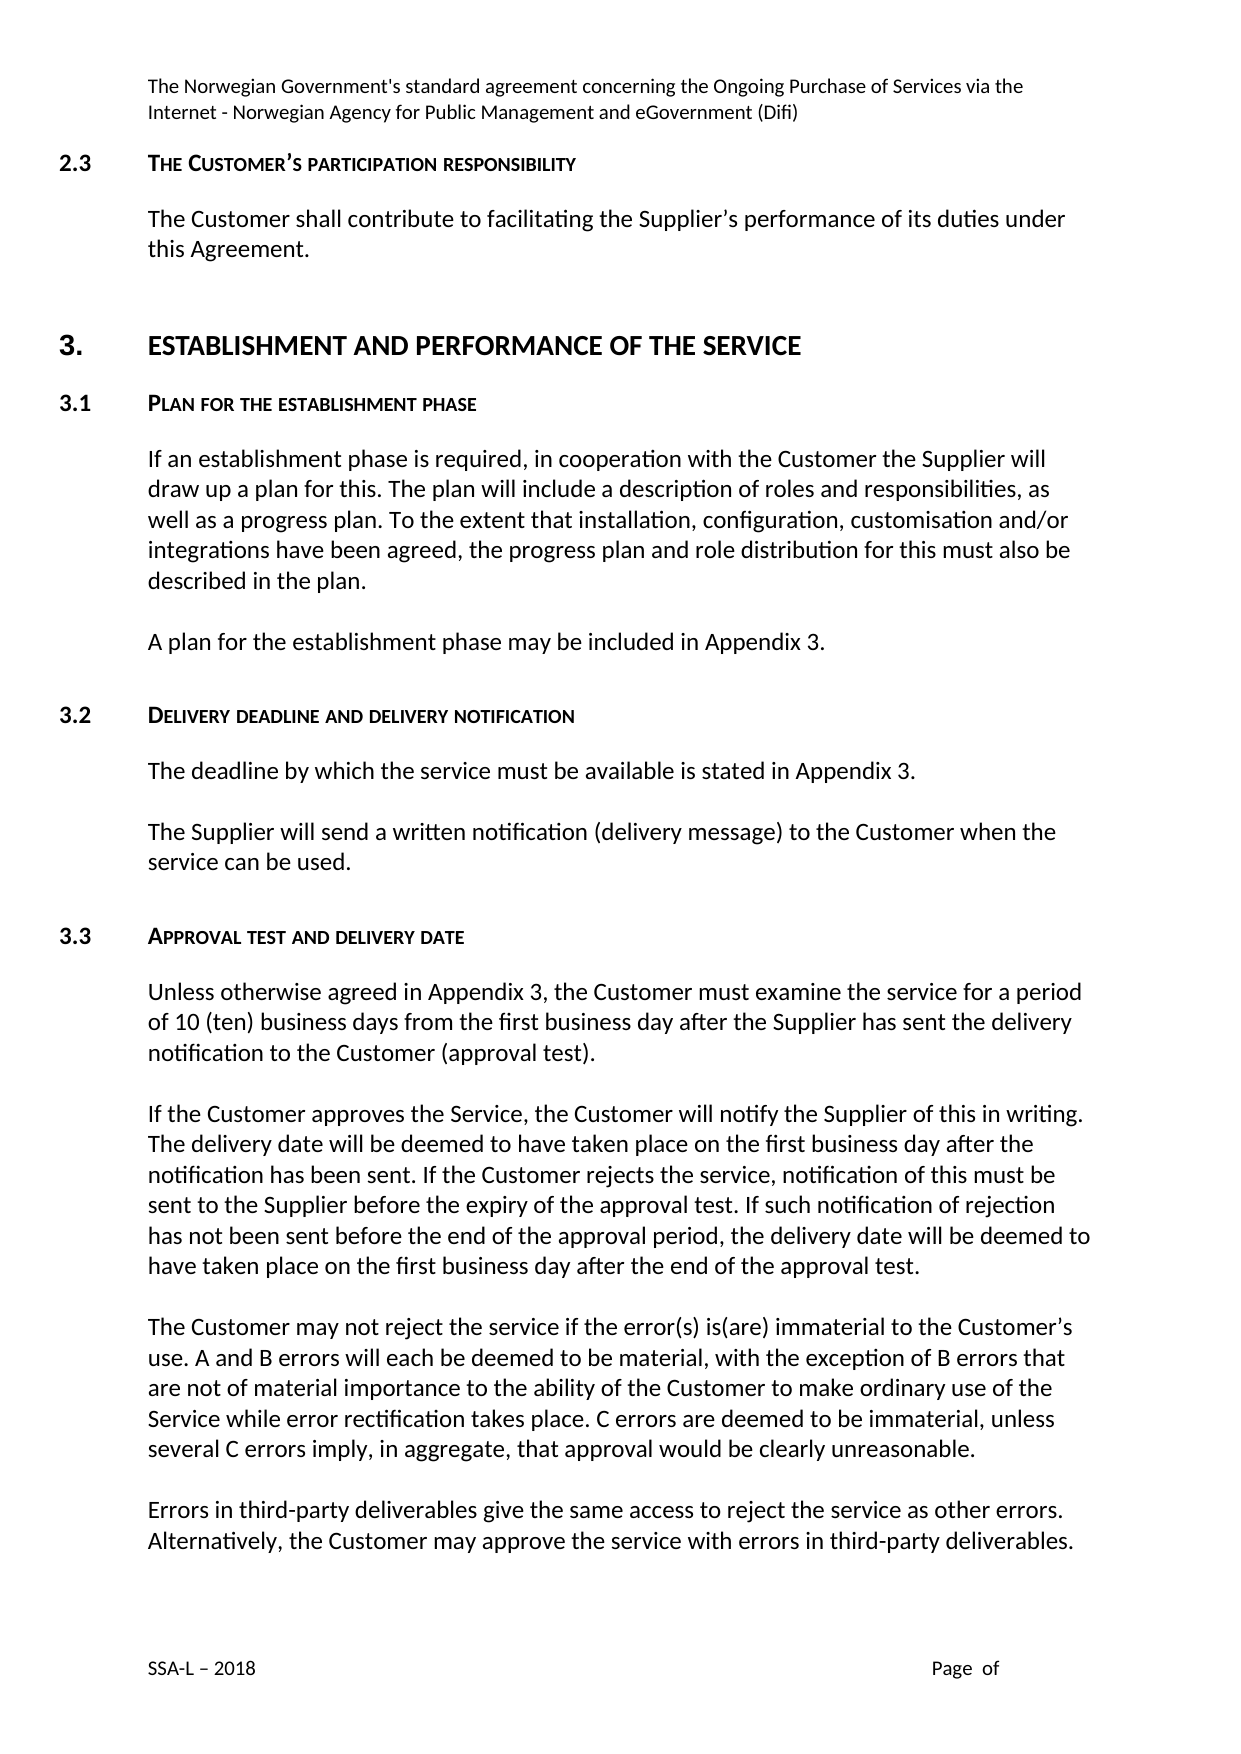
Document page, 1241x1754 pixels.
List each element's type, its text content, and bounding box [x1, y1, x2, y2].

subtitle Plan for the establishment phase [59, 387, 1093, 418]
subtitle Approval test and delivery date [59, 920, 1093, 951]
text Unless otherwise agreed in Appendix 3, the Customer must examine the service for a period of 10 (ten) business days from the first business day after the Supplier has sent the delivery notification to the Customer (approval test). [148, 976, 1093, 1067]
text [148, 1494, 1093, 1556]
text A plan for the establishment phase may be included in Appendix 3. [148, 626, 1093, 656]
text The Supplier will send a written notification (delivery message) to the Customer when the service can be used. [148, 816, 1093, 877]
text If the Customer approves the Service, the Customer will notify the Supplier of this in writing. The delivery date will be deemed to have taken place on the first business day after the notification has been sent. If the Customer rejects the service, notification of this must be sent to the Supplier before the expiry of the approval test. If such notification of rejection has not been sent before the end of the approval period, the delivery date will be deemed to have taken place on the first business day after the end of the approval test. [148, 1098, 1093, 1281]
text The deadline by which the service must be available is stated in Appendix 3. [148, 755, 1093, 786]
subtitle Delivery deadline and delivery notification [59, 699, 1093, 730]
subtitle The Customer’s participation responsibility [59, 148, 1093, 178]
text If an establishment phase is required, in cooperation with the Customer the Supplier will draw up a plan for this. The plan will include a description of roles and responsibilities, as well as a progress plan. To the extent that installation, configuration, customisation and/or integrations have been agreed, the progress plan and role distribution for this must also be described in the plan. [148, 443, 1093, 595]
text The Customer may not reject the service if the error(s) is(are) immaterial to the Customer’s use. A and B errors will each be deemed to be material, with the exception of B errors that are not of material importance to the ability of the Customer to make ordinary use of the Service while error rectification takes place. C errors are deemed to be immaterial, unless several C errors imply, in aggregate, that approval would be clearly unreasonable. [148, 1311, 1093, 1464]
subtitle ESTABLISHMENT AND Performance of the service [59, 327, 1093, 362]
text The Customer shall contribute to facilitating the Supplier’s performance of its duties under this Agreement. [148, 203, 1093, 264]
